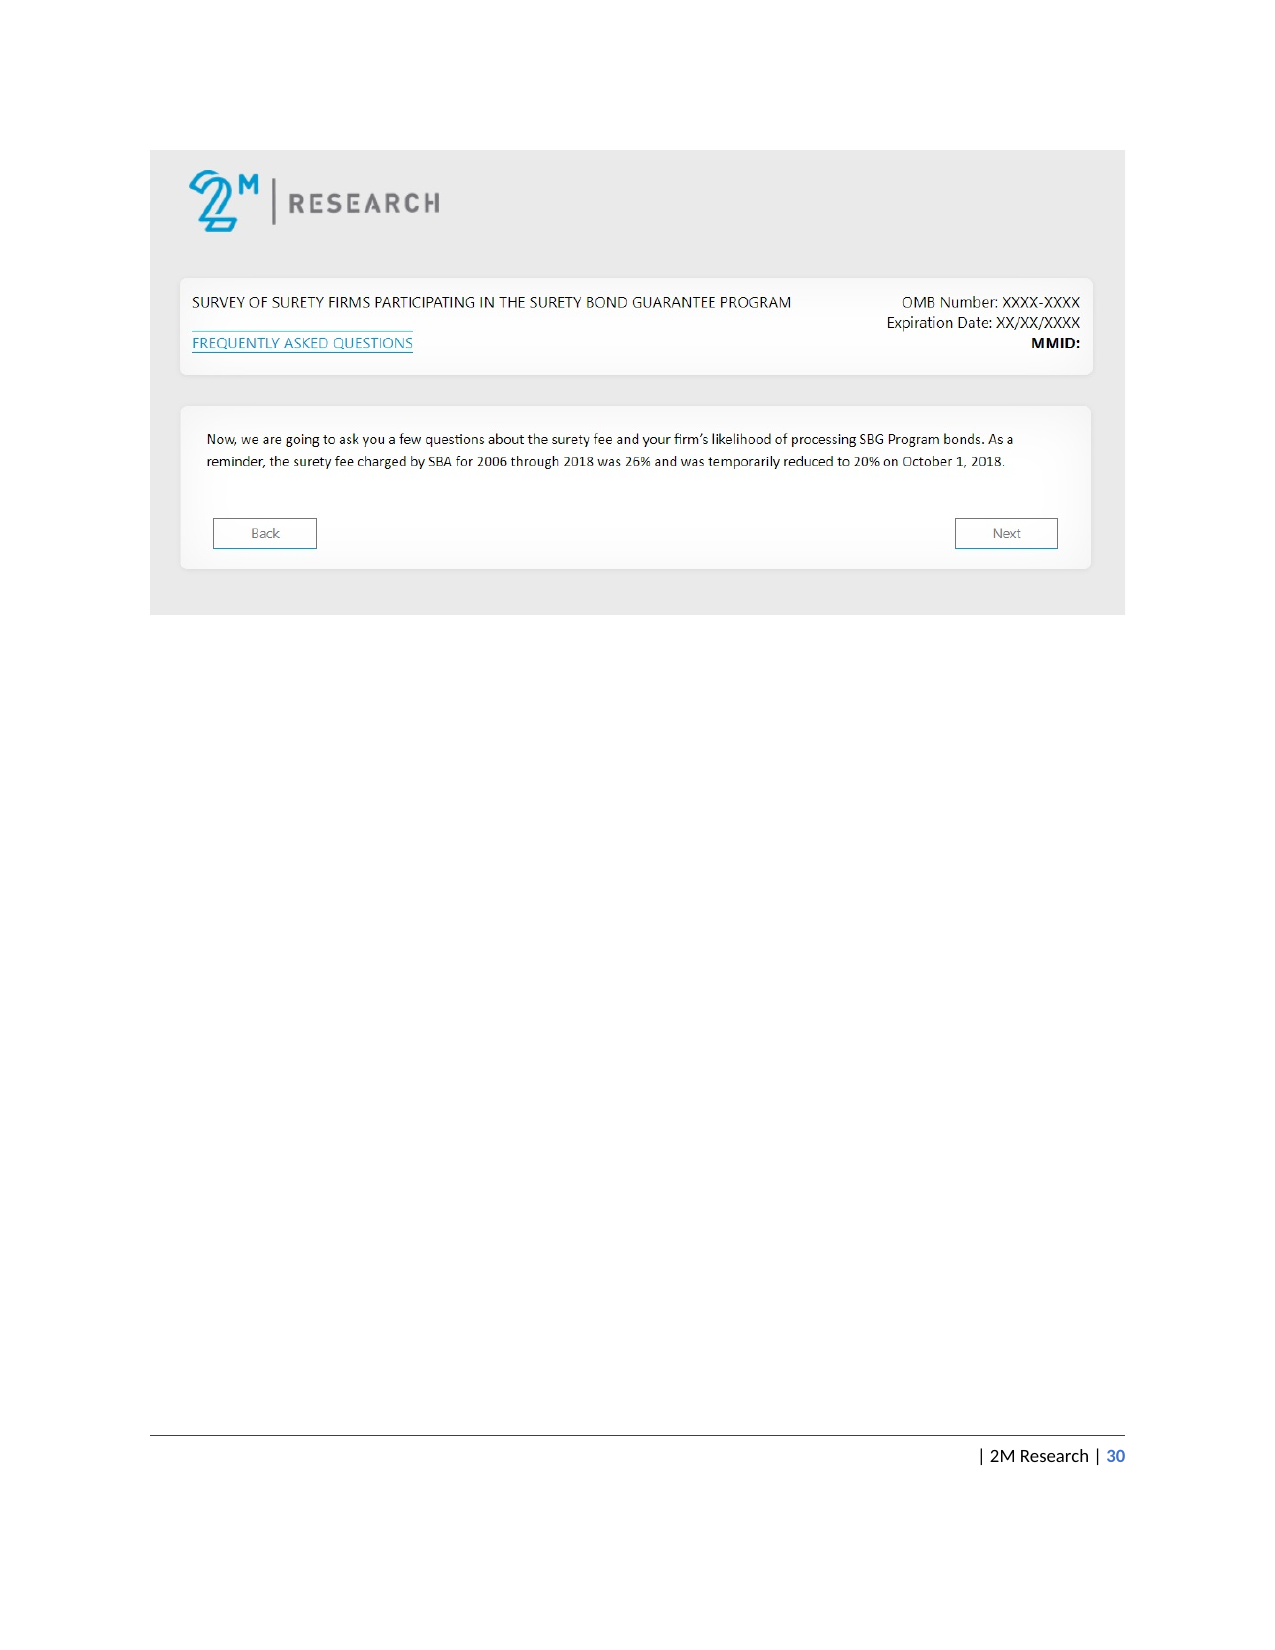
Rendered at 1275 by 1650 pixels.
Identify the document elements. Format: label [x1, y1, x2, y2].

picture [150, 150, 1125, 615]
